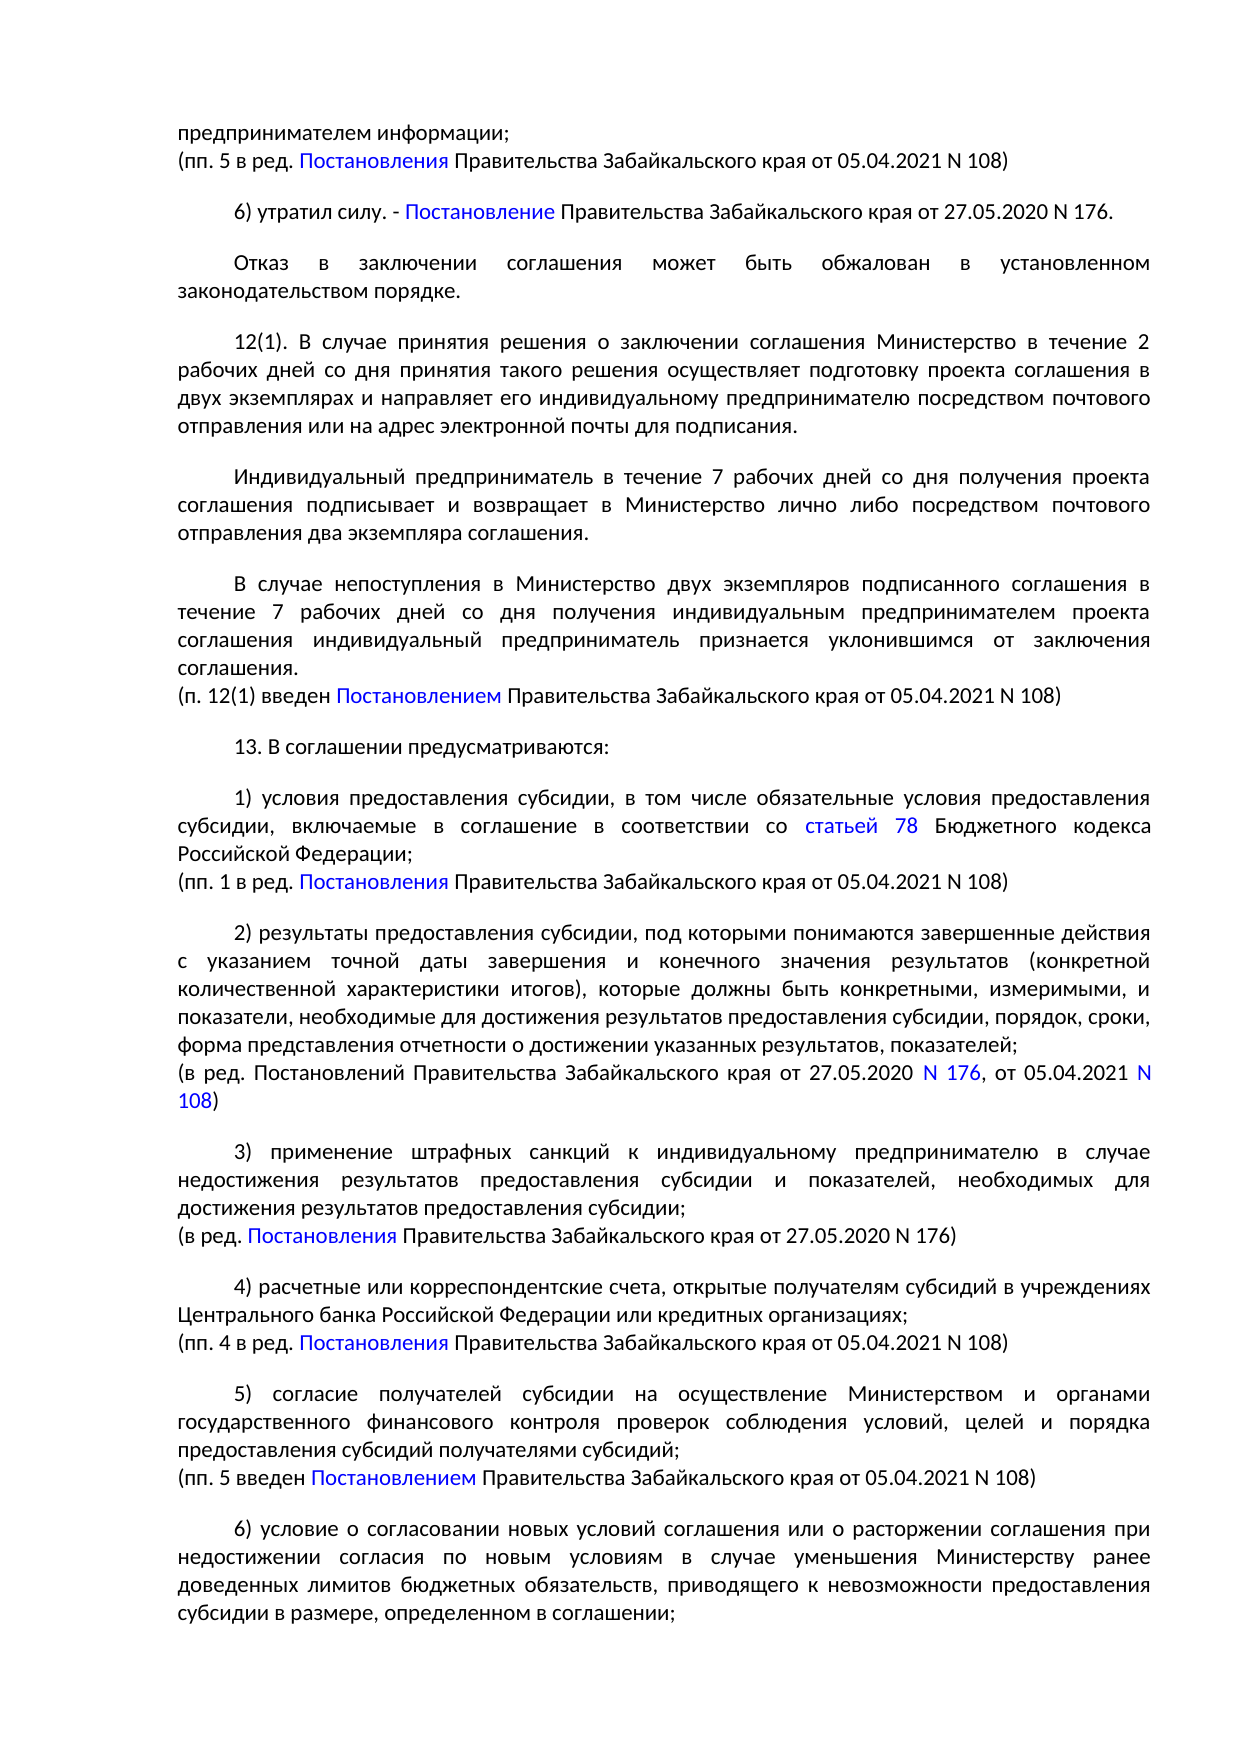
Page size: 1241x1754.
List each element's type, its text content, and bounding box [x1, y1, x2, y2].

text 4) расчетные или корреспондентские счета, открытые получателям субсидий в учреждениях Центрального банка Российской Федерации или кредитных организациях; [177, 1272, 1152, 1328]
text 12(1). В случае принятия решения о заключении соглашения Министерство в течение 2 рабочих дней со дня принятия такого решения осуществляет подготовку проекта соглашения в двух экземплярах и направляет его индивидуальному предпринимателю посредством почтового отправления или на адрес электронной почты для подписания. [177, 327, 1152, 439]
text (пп. 5 введен Постановлением Правительства Забайкальского края от 05.04.2021 N 108) [177, 1463, 1152, 1491]
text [177, 118, 1152, 146]
text 6) условие о согласовании новых условий соглашения или о расторжении соглашения при недостижении согласия по новым условиям в случае уменьшения Министерству ранее доведенных лимитов бюджетных обязательств, приводящего к невозможности предоставления субсидии в размере, определенном в соглашении; [177, 1514, 1152, 1626]
text 13. В соглашении предусматриваются: [177, 732, 1152, 760]
text 2) результаты предоставления субсидии, под которыми понимаются завершенные действия с указанием точной даты завершения и конечного значения результатов (конкретной количественной характеристики итогов), которые должны быть конкретными, измеримыми, и показатели, необходимые для достижения результатов предоставления субсидии, порядок, сроки, форма представления отчетности о достижении указанных результатов, показателей; [177, 918, 1152, 1058]
text 1) условия предоставления субсидии, в том числе обязательные условия предоставления субсидии, включаемые в соглашение в соответствии со статьей 78 Бюджетного кодекса Российской Федерации; [177, 783, 1152, 867]
text В случае непоступления в Министерство двух экземпляров подписанного соглашения в течение 7 рабочих дней со дня получения индивидуальным предпринимателем проекта соглашения индивидуальный предприниматель признается уклонившимся от заключения соглашения. [177, 569, 1152, 681]
text (в ред. Постановления Правительства Забайкальского края от 27.05.2020 N 176) [177, 1221, 1152, 1249]
text 3) применение штрафных санкций к индивидуальному предпринимателю в случае недостижения результатов предоставления субсидии и показателей, необходимых для достижения результатов предоставления субсидии; [177, 1137, 1152, 1221]
text Отказ в заключении соглашения может быть обжалован в установленном законодательством порядке. [177, 248, 1152, 304]
text (пп. 4 в ред. Постановления Правительства Забайкальского края от 05.04.2021 N 108) [177, 1328, 1152, 1356]
text 6) утратил силу. - Постановление Правительства Забайкальского края от 27.05.2020 N 176. [177, 197, 1152, 225]
text (пп. 5 в ред. Постановления Правительства Забайкальского края от 05.04.2021 N 108) [177, 146, 1152, 174]
text (в ред. Постановлений Правительства Забайкальского края от 27.05.2020 N 176, от 05.04.2021 N 108) [177, 1058, 1152, 1114]
text Индивидуальный предприниматель в течение 7 рабочих дней со дня получения проекта соглашения подписывает и возвращает в Министерство лично либо посредством почтового отправления два экземпляра соглашения. [177, 462, 1152, 546]
text (п. 12(1) введен Постановлением Правительства Забайкальского края от 05.04.2021 N 108) [177, 681, 1152, 709]
text (пп. 1 в ред. Постановления Правительства Забайкальского края от 05.04.2021 N 108) [177, 867, 1152, 895]
text 5) согласие получателей субсидии на осуществление Министерством и органами государственного финансового контроля проверок соблюдения условий, целей и порядка предоставления субсидий получателями субсидий; [177, 1379, 1152, 1463]
